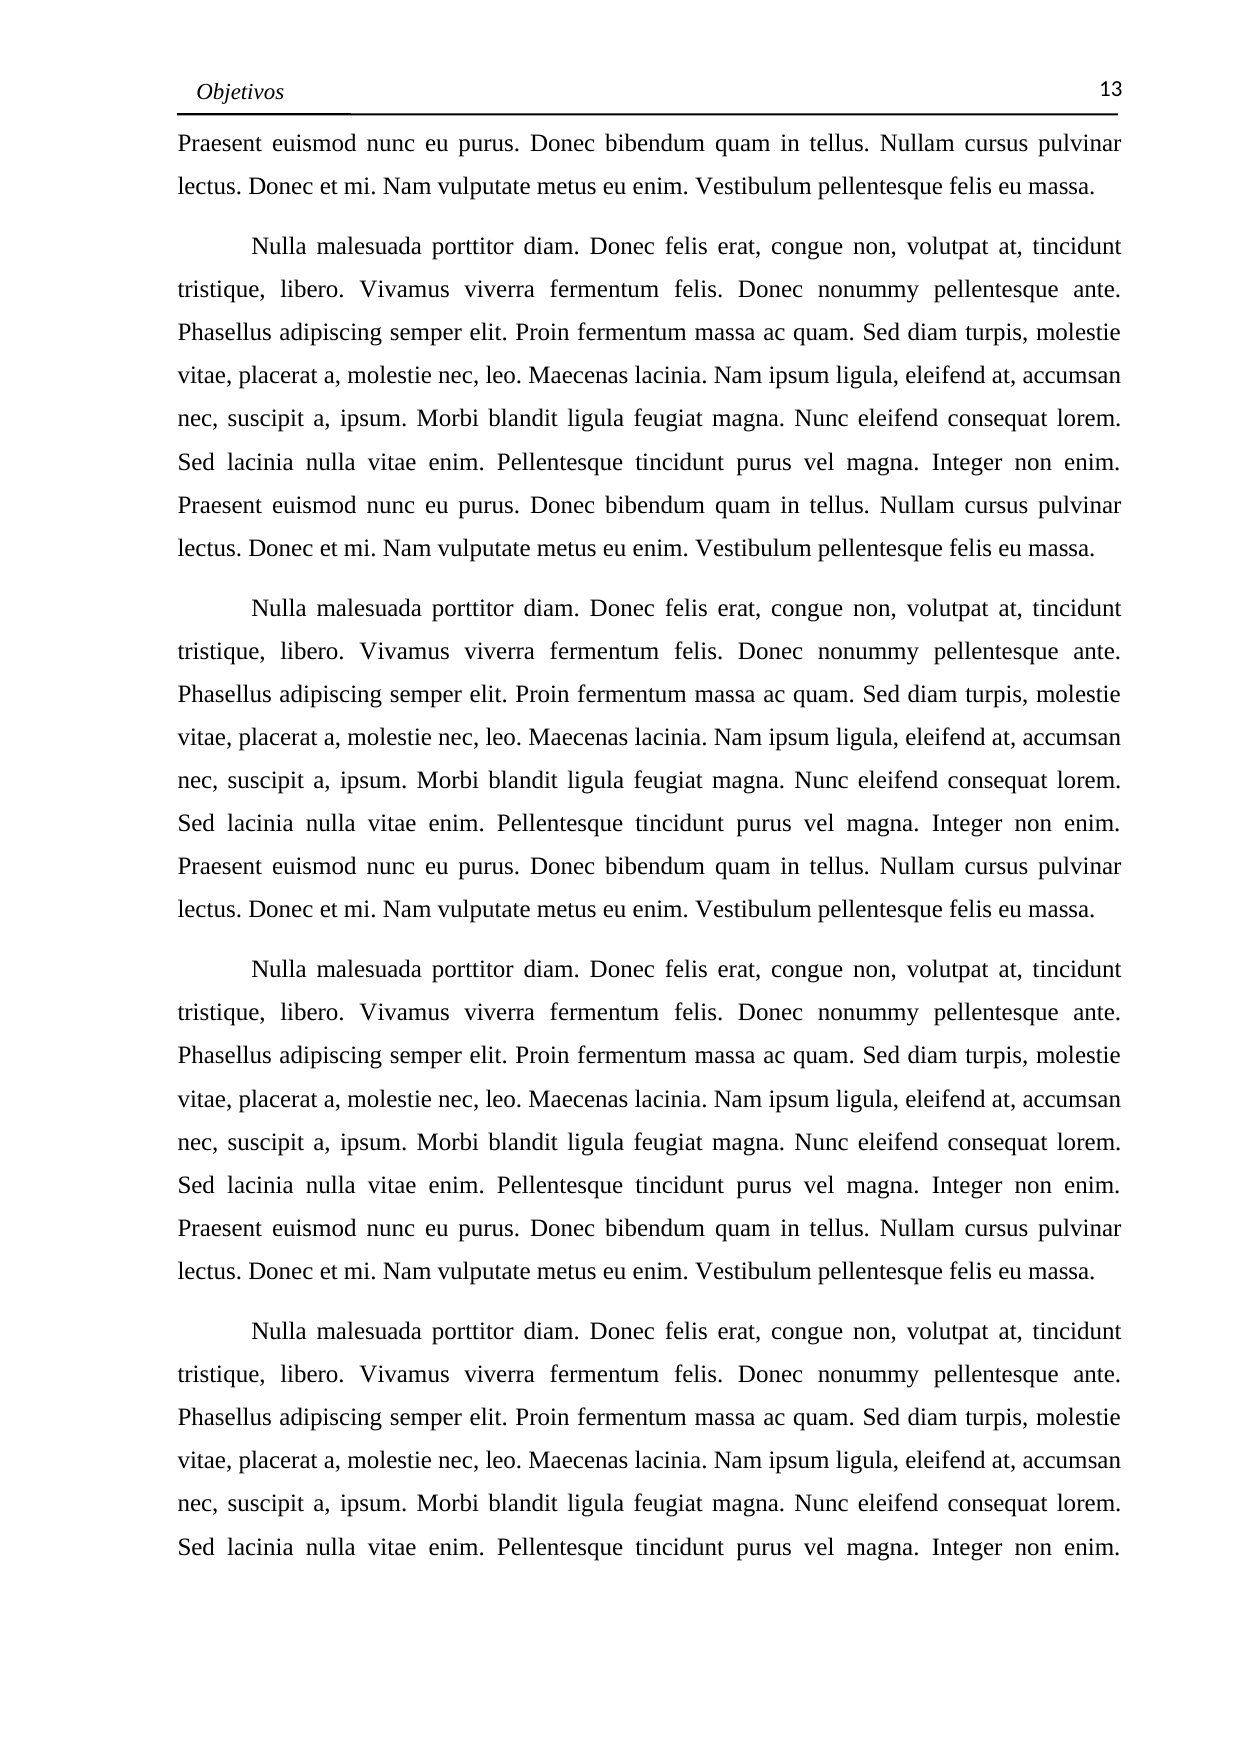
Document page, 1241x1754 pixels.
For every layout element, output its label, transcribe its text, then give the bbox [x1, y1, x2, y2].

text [177, 1316, 1122, 1560]
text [177, 128, 1122, 200]
